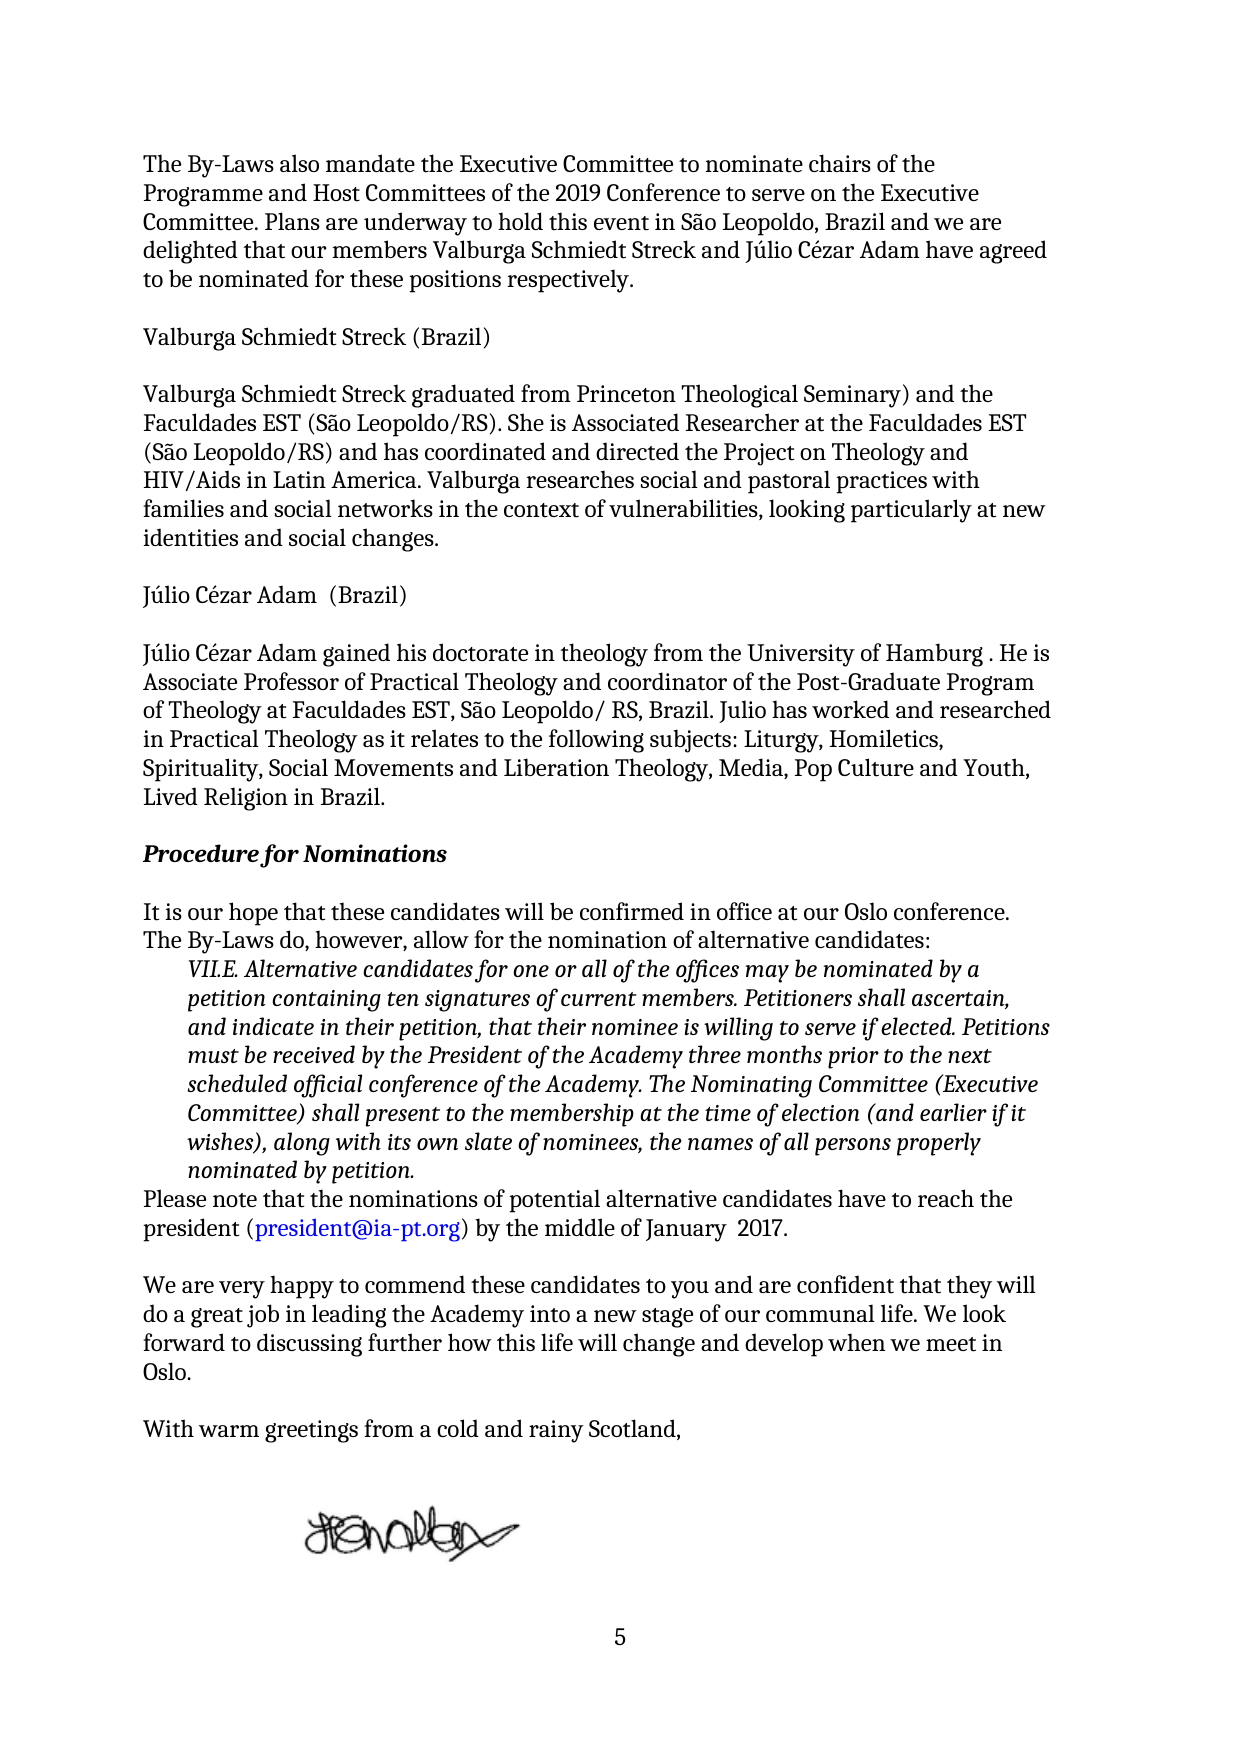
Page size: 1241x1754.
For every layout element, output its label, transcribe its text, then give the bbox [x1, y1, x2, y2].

text Valburga Schmiedt Streck (Brazil) [143, 322, 1053, 351]
text We are very happy to commend these candidates to you and are confident that they will do a great job in leading the Academy into a new stage of our communal life. We look forward to discussing further how this life will change and develop when we meet in Oslo. [143, 1271, 1053, 1386]
text It is our hope that these candidates will be confirmed in office at our Oslo conference. The By-Laws do, however, allow for the nomination of alternative candidates: [143, 897, 1053, 955]
text The By-Laws also mandate the Executive Committee to nominate chairs of the Programme and Host Committees of the 2019 Conference to serve on the Executive Committee. Plans are underway to hold this event in São Leopoldo, Brazil and we are delighted that our members Valburga Schmiedt Streck and Júlio Cézar Adam have agreed to be nominated for these positions respectively. [143, 150, 1053, 294]
text Júlio Cézar Adam (Brazil) [143, 581, 1053, 610]
text Valburga Schmiedt Streck graduated from Princeton Theological Seminary) and the Faculdades EST (São Leopoldo/RS). She is Associated Researcher at the Faculdades EST (São Leopoldo/RS) and has coordinated and directed the Project on Theology and HIV/Aids in Latin America. Valburga researches social and pastoral practices with families and social networks in the context of vulnerabilities, looking particularly at new identities and social changes. [143, 380, 1053, 552]
picture [142, 1472, 815, 1586]
text Please note that the nominations of potential alternative candidates have to reach the president (president@ia-pt.org) by the middle of January 2017. [143, 1185, 1053, 1242]
text VII.E. Alternative candidates for one or all of the offices may be nominated by a petition containing ten signatures of current members. Petitioners shall ascertain, and indicate in their petition, that their nominee is willing to serve if elected. Petitions must be received by the President of the Academy three months prior to the next scheduled official conference of the Academy. The Nominating Committee (Executive Committee) shall present to the membership at the time of election (and earlier if it wishes), along with its own slate of nominees, the names of all persons properly nominated by petition. [187, 955, 1053, 1185]
text With warm greetings from a cold and rainy Scotland, [143, 1415, 1053, 1444]
text Procedure for Nominations [143, 840, 1053, 869]
text Júlio Cézar Adam gained his doctorate in theology from the University of Hamburg . He is Associate Professor of Practical Theology and coordinator of the Post-Graduate Program of Theology at Faculdades EST, São Leopoldo/ RS, Brazil. Julio has worked and researched in Practical Theology as it relates to the following subjects: Liturgy, Homiletics, Spirituality, Social Movements and Liberation Theology, Media, Pop Culture and Youth, Lived Religion in Brazil. [143, 639, 1053, 811]
